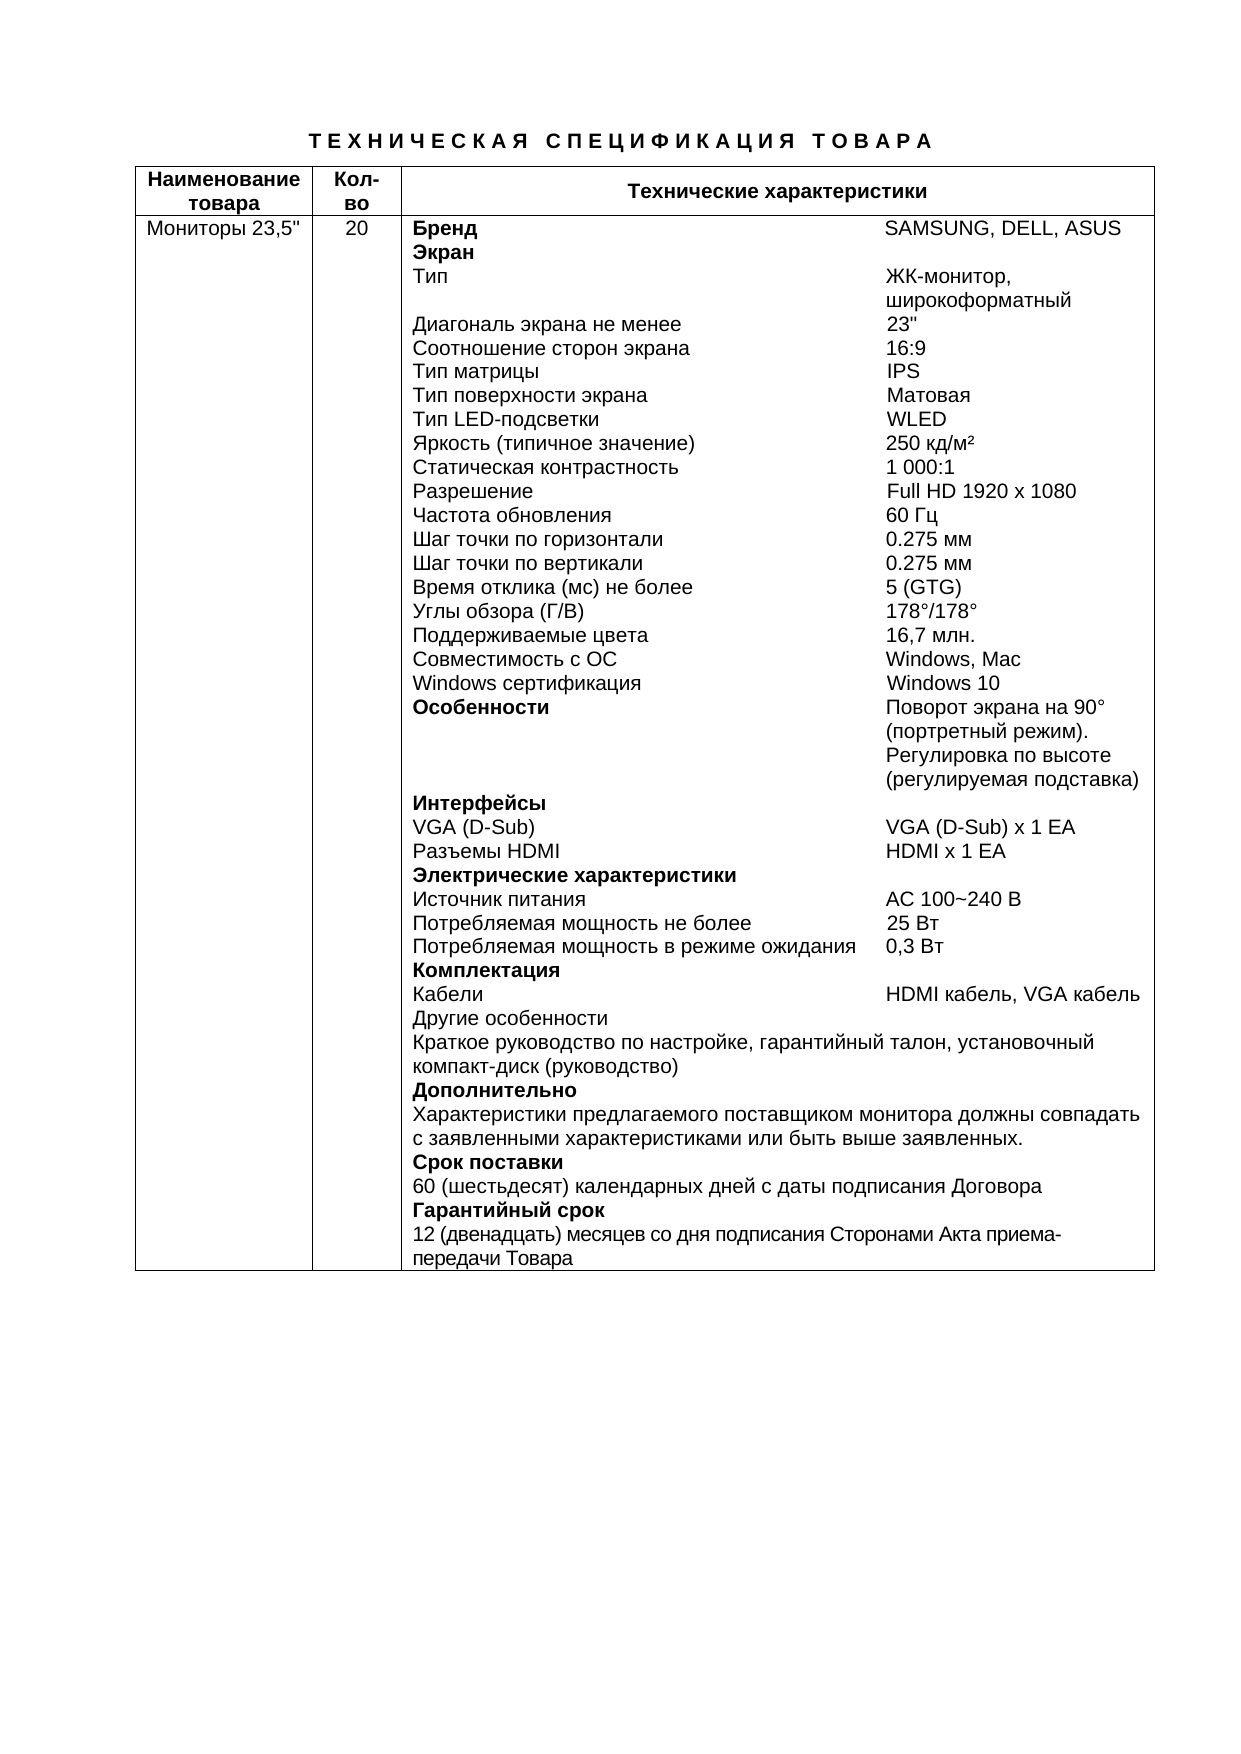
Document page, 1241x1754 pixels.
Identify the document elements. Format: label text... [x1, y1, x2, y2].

table_cell Мониторы 23,5" [136, 216, 312, 1270]
table_header Наименование товара [136, 167, 312, 214]
table_header Технические характеристики [402, 167, 1154, 214]
table_cell Бренд SAMSUNG, DELL, ASUS Экран Тип ЖК-монитор, широкоформатный Диагональ экрана не менее 23" Соотношение сторон экрана 16:9 Тип матрицы IPS Тип поверхности экрана Матовая Тип LED-подсветки WLED Яркость (типичное значение) 250 кд/м² Статическая контрастность 1 000:1 Разрешение Full HD 1920 x 1080 Частота обновления 60 Гц Шаг точки по горизонтали 0.275 мм Шаг точки по вертикали 0.275 мм Время отклика (мс) не более 5 (GTG) Углы обзора (Г/В) 178°/178° Поддерживаемые цвета 16,7 млн. Совместимость с ОС Windows, Mac Windows сертификация Windows 10 Особенности Поворот экрана на 90° (портретный режим). Регулировка по высоте (регулируемая подставка) Интерфейсы VGA (D-Sub) VGA (D-Sub) x 1 EA Разъемы HDMI HDMI x 1 EA Электрические характеристики Источник питания AC 100~240 В Потребляемая мощность не более 25 Вт Потребляемая мощность в режиме ожидания 0,3 Вт Комплектация Кабели HDMI кабель, VGA кабель Другие особенности Краткое руководство по настройке, гарантийный талон, установочный компакт-диск (руководство) Дополнительно Характеристики предлагаемого поставщиком монитора должны совпадать с заявленными характеристиками или быть выше заявленных. Срок поставки 60 (шестьдесят) календарных дней с даты подписания Договора Гарантийный срок 12 (двенадцать) месяцев со дня подписания Сторонами Акта приема-передачи Товара [402, 216, 1154, 1270]
table_cell 20 [313, 216, 401, 1270]
text Техническая спецификация товара [150, 129, 1090, 153]
table_header Кол-во [313, 167, 401, 214]
